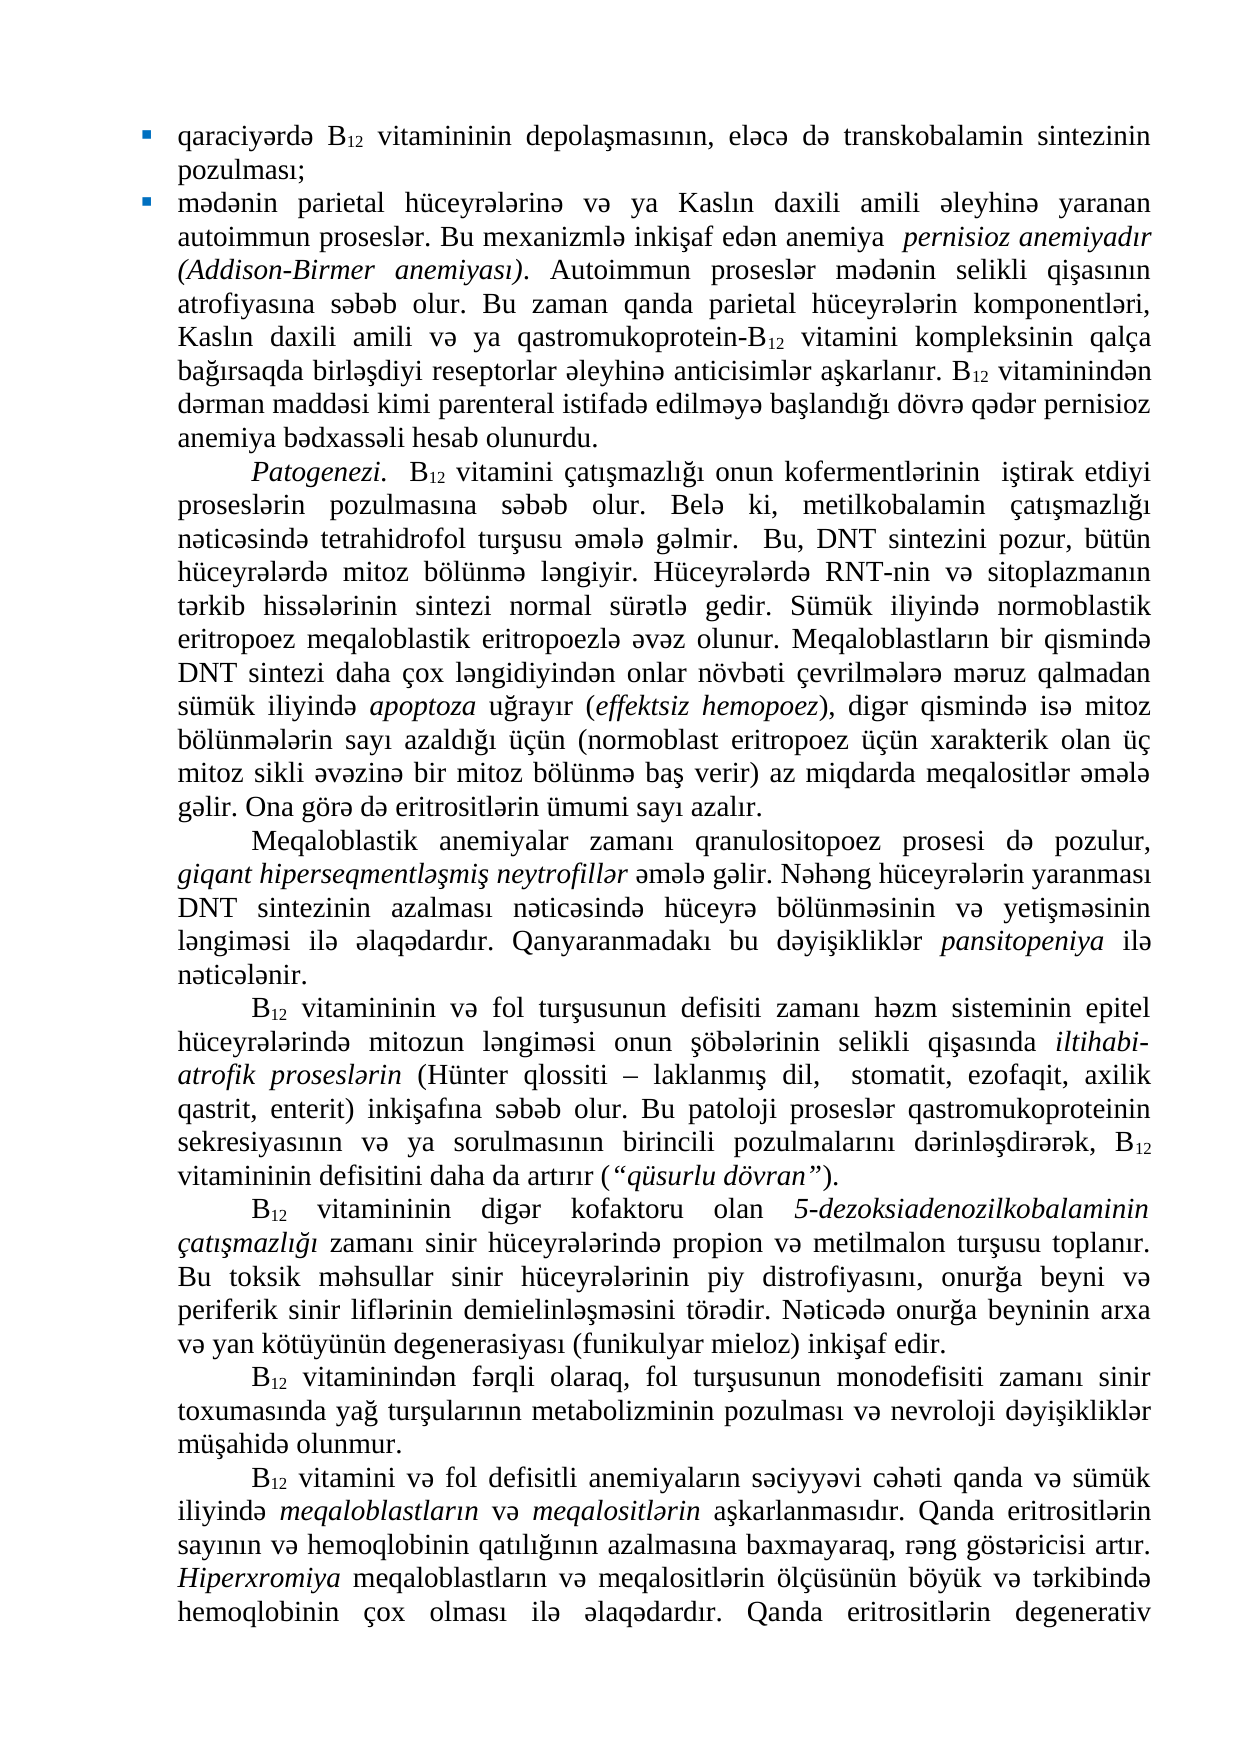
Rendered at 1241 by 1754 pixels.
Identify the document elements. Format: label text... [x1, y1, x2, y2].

text B12 vitamininin və fol turşusunun defisiti zamanı həzm sisteminin epitel hüceyrələrində mitozun ləngiməsi onun şöbələrinin selikli qişasında iltihabi-atrofik proseslərin (Hünter qlossiti – laklanmış dil, stomatit, ezofaqit, axilik qastrit, enterit) inkişafına səbəb olur. Bu patoloji proseslər qastromukoproteinin sekresiyasının və ya sorulmasının birincili pozulmalarını dərinləşdirərək, B12 vitamininin defisitini daha da artırır (“qüsurlu dövran”). [177, 990, 1152, 1192]
text B12 vitaminindən fərqli olaraq, fol turşusunun monodefisiti zamanı sinir toxumasında yağ turşularının metabolizminin pozulması və nevroloji dəyişikliklər müşahidə olunmur. [177, 1359, 1152, 1460]
text Patogenezi. B12 vitamini çatışmazlığı onun kofermentlərinin iştirak etdiyi proseslərin pozulmasına səbəb olur. Belə ki, metilkobalamin çatışmazlığı nəticəsində tetrahidrofol turşusu əmələ gəlmir. Bu, DNT sintezini pozur, bütün hüceyrələrdə mitoz bölünmə ləngiyir. Hüceyrələrdə RNT-nin və sitoplazmanın tərkib hissələrinin sintezi normal sürətlə gedir. Sümük iliyində normoblastik eritropoez meqaloblastik eritropoezlə əvəz olunur. Meqaloblastların bir qismində DNT sintezi daha çox ləngidiyindən onlar növbəti çevrilmələrə məruz qalmadan sümük iliyində apoptoza uğrayır (effektsiz hemopoez), digər qismində isə mitoz bölünmələrin sayı azaldığı üçün (normoblast eritropoez üçün xarakterik olan üç mitoz sikli əvəzinə bir mitoz bölünmə baş verir) az miqdarda meqalositlər əmələ gəlir. Ona görə də eritrositlərin ümumi sayı azalır. [177, 454, 1152, 823]
text B12 vitamininin digər kofaktoru olan 5-dezoksiadenozilkobalaminin çatışmazlığı zamanı sinir hüceyrələrində propion və metilmalon turşusu toplanır. Bu toksik məhsullar sinir hüceyrələrinin piy distrofiyasını, onurğa beyni və periferik sinir liflərinin demielinləşməsini törədir. Nəticədə onurğa beyninin arxa və yan kötüyünün degenerasiyası (funikulyar mieloz) inkişaf edir. [177, 1192, 1152, 1359]
list qaraciyərdə B12 vitamininin depolaşmasının, eləcə də transkobalamin sintezinin pozulması; [140, 118, 1152, 185]
list mədənin parietal hüceyrələrinə və ya Kaslın daxili amili əleyhinə yaranan autoimmun proseslər. Bu mexanizmlə inkişaf edən anemiya pernisioz anemiyadır (Addison-Birmer anemiyası). Autoimmun proseslər mədənin selikli qişasının atrofiyasına səbəb olur. Bu zaman qanda parietal hüceyrələrin komponentləri, Kaslın daxili amili və ya qastromukoprotein-B12 vitamini kompleksinin qalça bağırsaqda birləşdiyi reseptorlar əleyhinə anticisimlər aşkarlanır. B12 vitaminindən dərman maddəsi kimi parenteral istifadə edilməyə başlandığı dövrə qədər pernisioz anemiya bədxassəli hesab olunurdu. [140, 185, 1152, 454]
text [177, 1460, 1152, 1628]
text Meqaloblastik anemiyalar zamanı qranulositopoez prosesi də pozulur, giqant hiperseqmentləşmiş neytrofillər əmələ gəlir. Nəhəng hüceyrələrin yaranması DNT sintezinin azalması nəticəsində hüceyrə bölünməsinin və yetişməsinin ləngiməsi ilə əlaqədardır. Qanyaranmadakı bu dəyişikliklər pansitopeniya ilə nəticələnir. [177, 823, 1152, 990]
